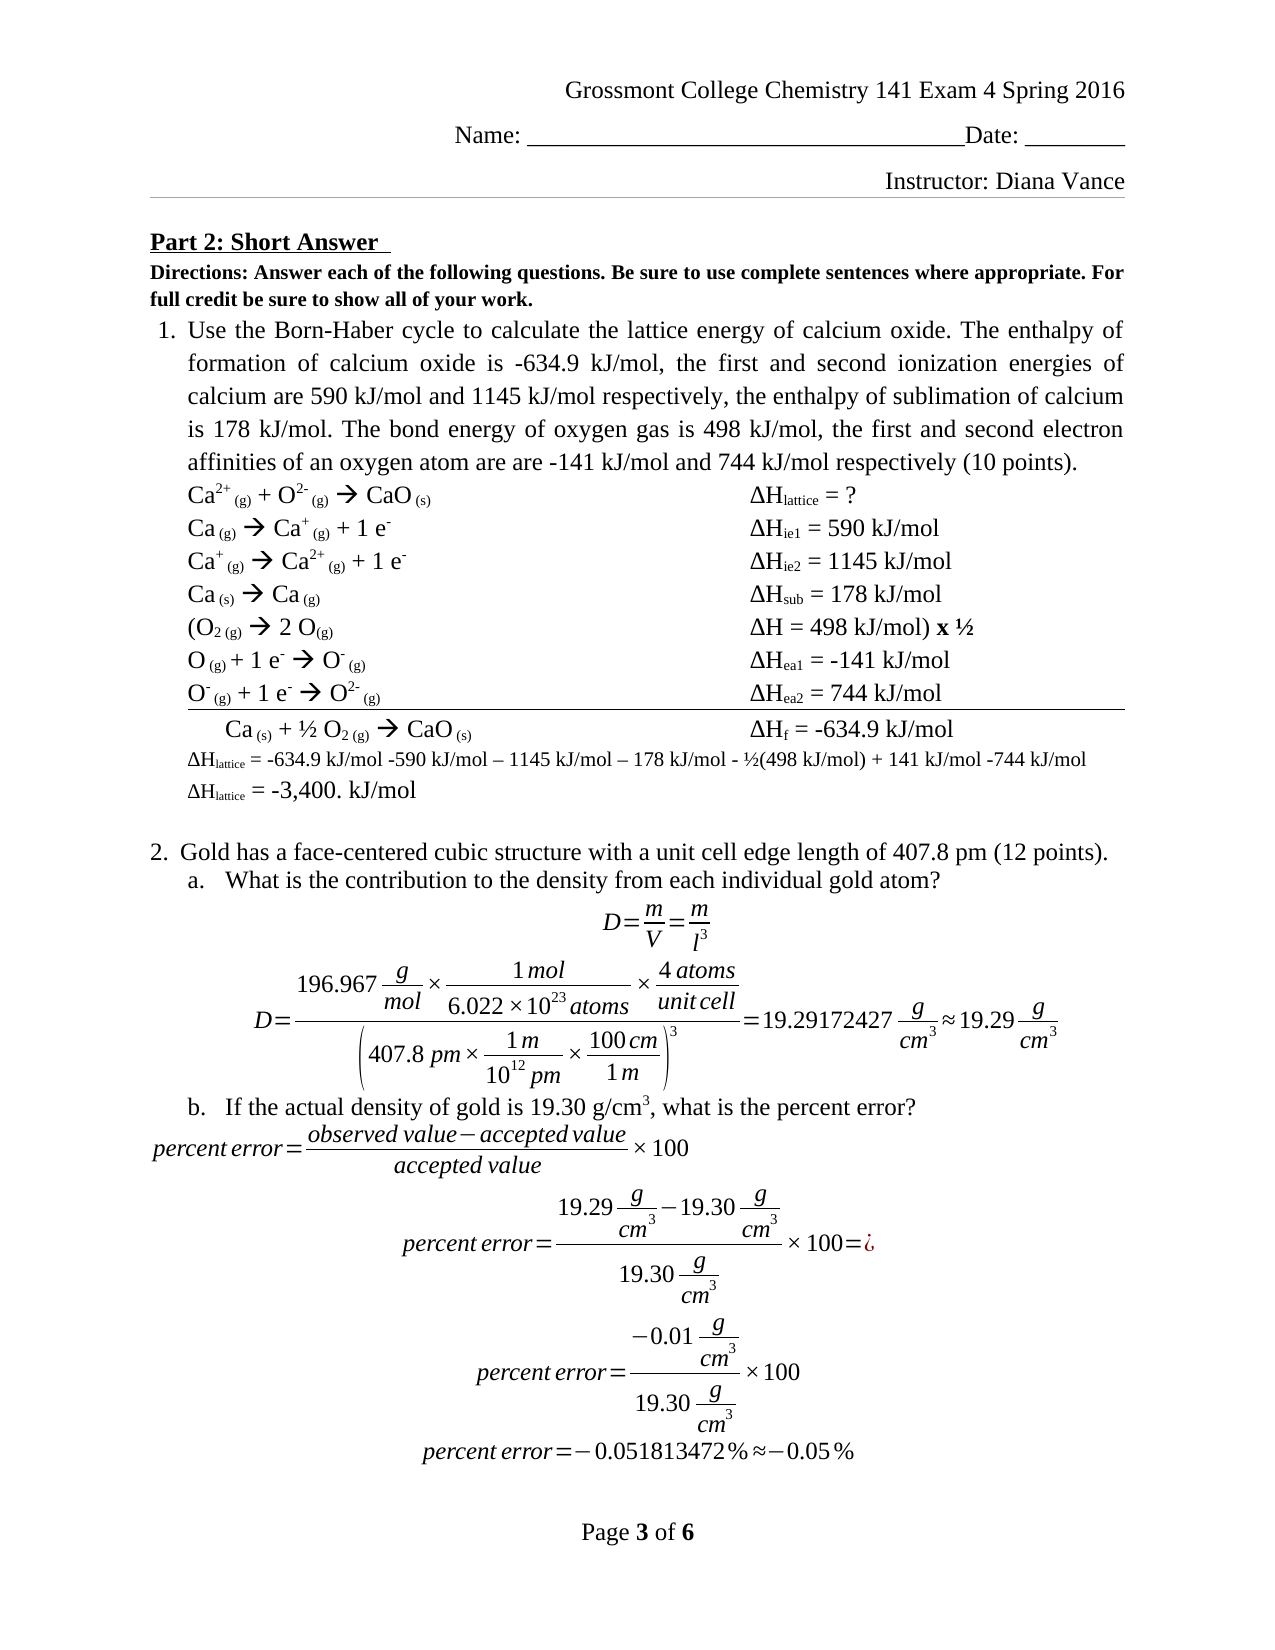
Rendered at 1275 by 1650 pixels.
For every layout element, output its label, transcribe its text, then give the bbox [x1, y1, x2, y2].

list Gold has a face-centered cubic structure with a unit cell edge length of 407.8 pm (12 points). [150, 837, 1125, 865]
list ∆Hlattice = -3,400. kJ/mol [187, 775, 1125, 804]
list Ca (s) + ½ O2 (g) CaO (s) ∆Hf = -634.9 kJ/mol [187, 714, 1125, 743]
list O- (g) + 1 e- O2- (g) ∆Hea2 = 744 kJ/mol [187, 678, 1125, 710]
list Ca (g) Ca+ (g) + 1 e- ∆Hie1 = 590 kJ/mol [187, 513, 1125, 542]
list Use the Born-Haber cycle to calculate the lattice energy of calcium oxide. The enthalpy of formation of calcium oxide is -634.9 kJ/mol, the first and second ionization energies of calcium are 590 kJ/mol and 1145 kJ/mol respectively, the enthalpy of sublimation of calcium is 178 kJ/mol. The bond energy of oxygen gas is 498 kJ/mol, the first and second electron affinities of an oxygen atom are are -141 kJ/mol and 744 kJ/mol respectively (10 points). [157, 315, 1125, 476]
list Ca2+ (g) + O2- (g) CaO (s) ∆Hlattice = ? [187, 480, 1125, 509]
list Ca (s) Ca (g) ∆Hsub = 178 kJ/mol [187, 579, 1125, 608]
subtitle Directions: Answer each of the following questions. Be sure to use complete sentences where appropriate. For full credit be sure to show all of your work. [150, 260, 1125, 311]
list O (g) + 1 e- O- (g) ∆Hea1 = -141 kJ/mol [187, 645, 1125, 674]
subtitle Part 2: Short Answer [150, 227, 1125, 255]
list If the actual density of gold is 19.30 g/cm3, what is the percent error? [187, 1092, 1125, 1121]
list What is the contribution to the density from each individual gold atom? [187, 865, 1125, 894]
list (O2 (g) 2 O(g) ∆H = 498 kJ/mol) x ½ [187, 612, 1125, 641]
list ∆Hlattice = -634.9 kJ/mol -590 kJ/mol – 1145 kJ/mol – 178 kJ/mol - ½(498 kJ/mol) + 141 kJ/mol -744 kJ/mol [187, 747, 1125, 771]
list Ca+ (g) Ca2+ (g) + 1 e- ∆Hie2 = 1145 kJ/mol [187, 546, 1125, 575]
